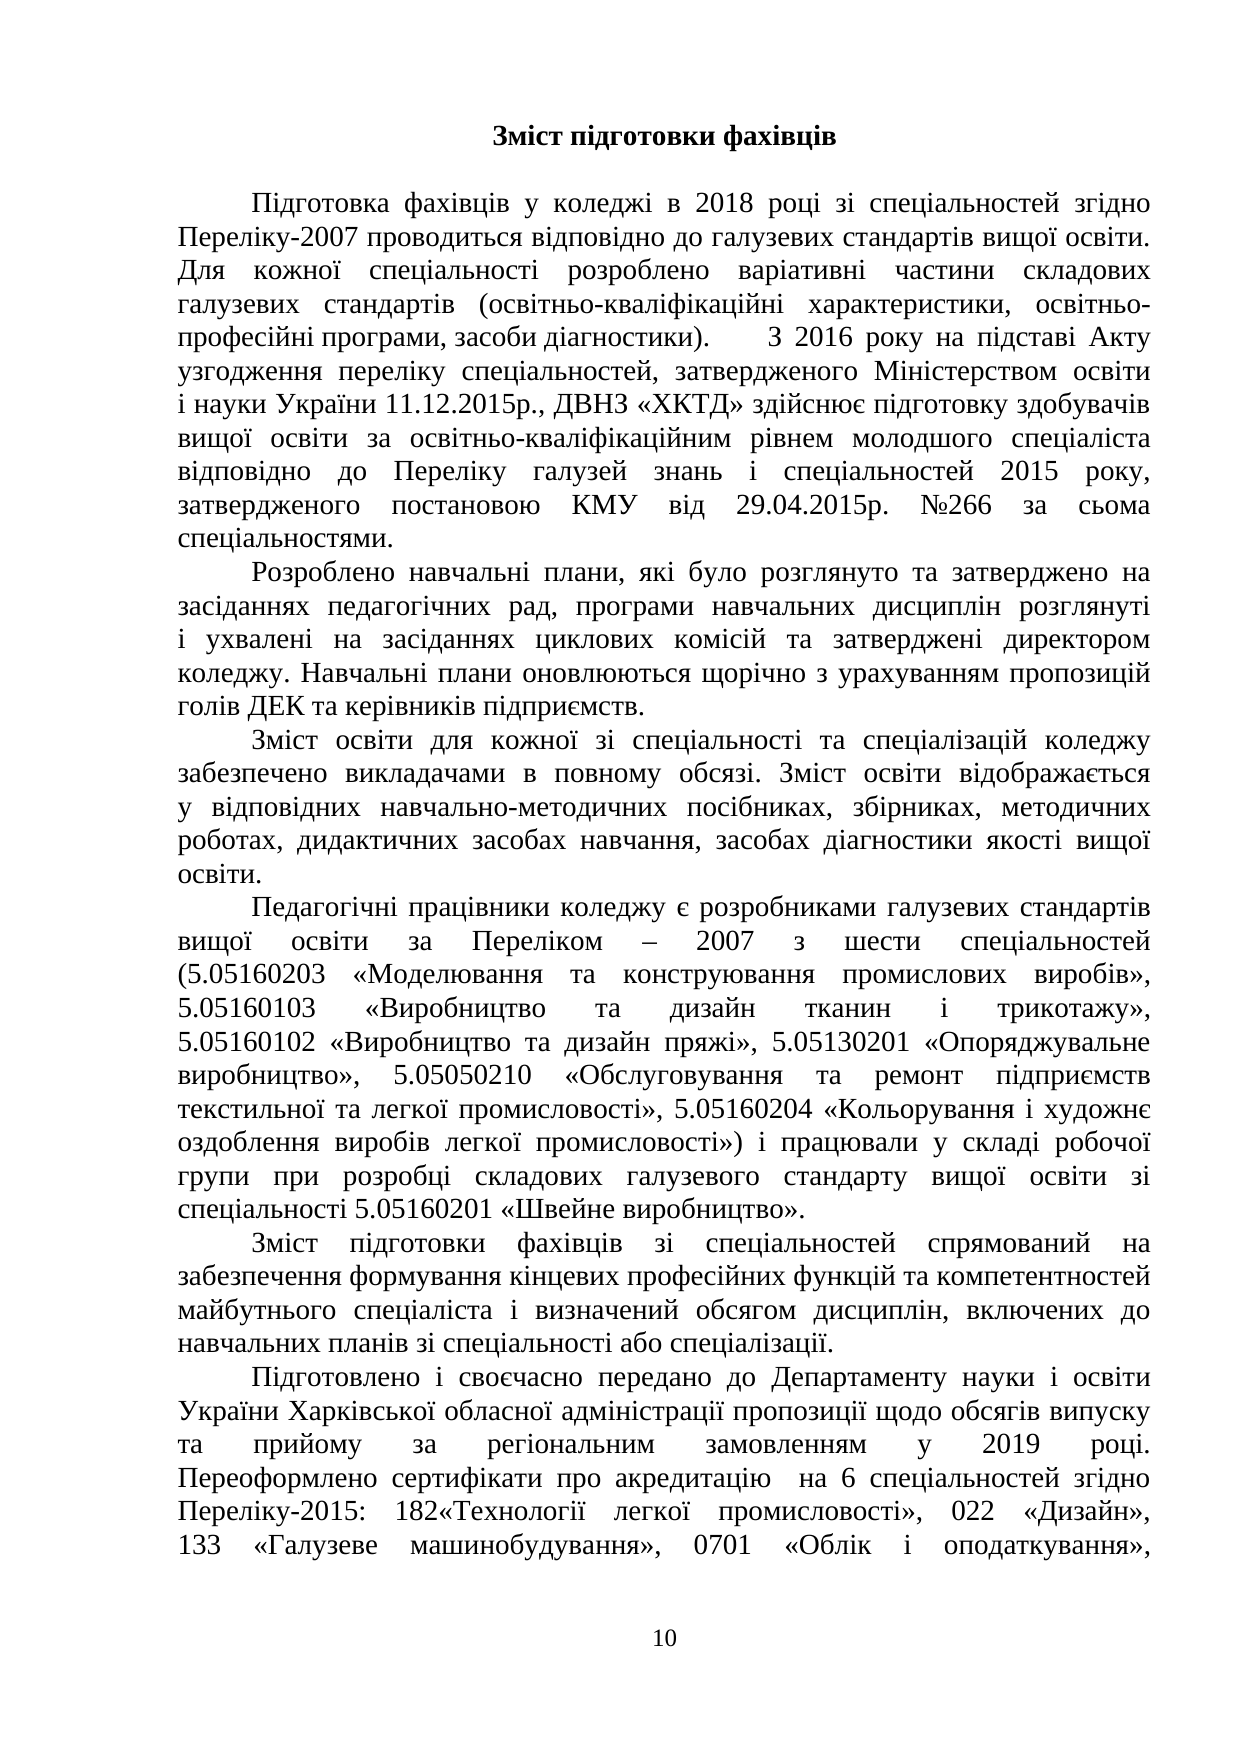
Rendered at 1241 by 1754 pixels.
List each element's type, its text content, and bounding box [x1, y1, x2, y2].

text Підготовка фахівців у коледжі в 2018 році зі спеціальностей згідно Переліку-2007 проводиться відповідно до галузевих стандартів вищої освіти. Для кожної спеціальності розроблено варіативні частини складових галузевих стандартів (освітньо-кваліфікаційні характеристики, освітньо-професійні програми, засоби діагностики). З 2016 року на підставі Акту узгодження переліку спеціальностей, затвердженого Міністерством освіти і науки України 11.12.2015р., ДВНЗ «ХКТД» здійснює підготовку здобувачів вищої освіти за освітньо-кваліфікаційним рівнем молодшого спеціаліста відповідно до Переліку галузей знань і спеціальностей 2015 року, затвердженого постановою КМУ від 29.04.2015р. №266 за сьома спеціальностями. [177, 185, 1152, 554]
text Зміст підготовки фахівців зі спеціальностей спрямований на забезпечення формування кінцевих професійних функцій та компетентностей майбутнього спеціаліста і визначений обсягом дисциплін, включених до навчальних планів зі спеціальності або спеціалізації. [177, 1225, 1152, 1359]
text Зміст підготовки фахівців [177, 118, 1152, 152]
text Зміст освіти для кожної зі спеціальності та спеціалізацій коледжу забезпечено викладачами в повному обсязі. Зміст освіти відображається у відповідних навчально-методичних посібниках, збірниках, методичних роботах, дидактичних засобах навчання, засобах діагностики якості вищої освіти. [177, 722, 1152, 889]
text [177, 1359, 1152, 1560]
text Розроблено навчальні плани, які було розглянуто та затверджено на засіданнях педагогічних рад, програми навчальних дисциплін розглянуті і ухвалені на засіданнях циклових комісій та затверджені директором коледжу. Навчальні плани оновлюються щорічно з урахуванням пропозицій голів ДЕК та керівників підприємств. [177, 554, 1152, 722]
text Педагогічні працівники коледжу є розробниками галузевих стандартів вищої освіти за Переліком – 2007 з шести спеціальностей (5.05160203 «Моделювання та конструювання промислових виробів», 5.05160103 «Виробництво та дизайн тканин і трикотажу», 5.05160102 «Виробництво та дизайн пряжі», 5.05130201 «Опоряджувальне виробництво», 5.05050210 «Обслуговування та ремонт підприємств текстильної та легкої промисловості», 5.05160204 «Кольорування і художнє оздоблення виробів легкої промисловості») і працювали у складі робочої групи при розробці складових галузевого стандарту вищої освіти зі спеціальності 5.05160201 «Швейне виробництво». [177, 889, 1152, 1225]
